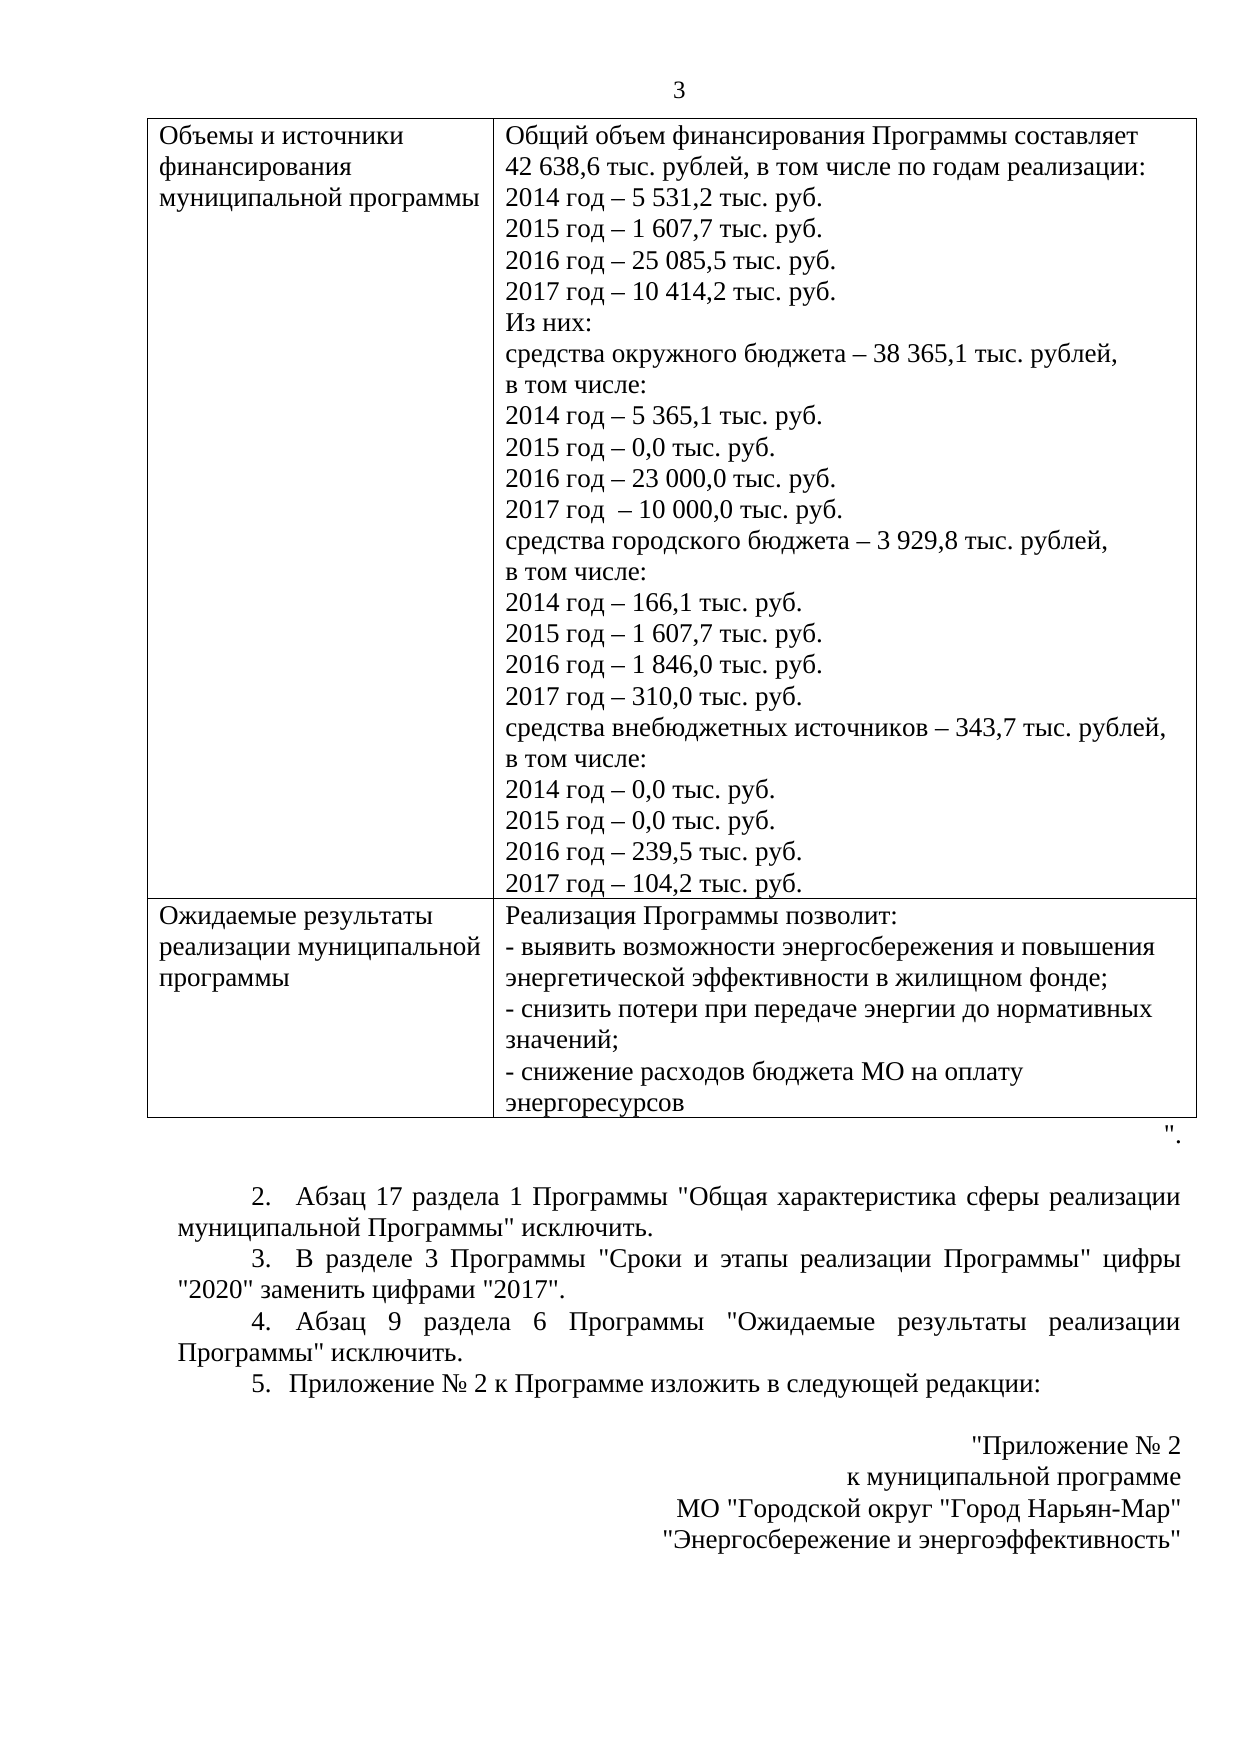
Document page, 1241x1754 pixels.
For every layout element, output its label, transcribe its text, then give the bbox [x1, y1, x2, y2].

text МО "Городской округ "Город Нарьян-Мар" [177, 1492, 1181, 1523]
list В разделе 3 Программы "Сроки и этапы реализации Программы" цифры "2020" заменить цифрами "2017". [177, 1242, 1181, 1305]
table_cell Ожидаемые результаты реализации муниципальной программы [148, 899, 493, 1117]
list Абзац 9 раздела 6 Программы "Ожидаемые результаты реализации Программы" исключить. [177, 1305, 1181, 1367]
text "Приложение № 2 [177, 1429, 1181, 1461]
text "Энергосбережение и энергоэффективность" [177, 1523, 1181, 1554]
table_cell Общий объем финансирования Программы составляет 42 638,6 тыс. рублей, в том числе по годам реализации: 2014 год – 5 531,2 тыс. руб. 2015 год – 1 607,7 тыс. руб. 2016 год – 25 085,5 тыс. руб. 2017 год – 10 414,2 тыс. руб. Из них: средства окружного бюджета – 38 365,1 тыс. рублей, в том числе: 2014 год – 5 365,1 тыс. руб. 2015 год – 0,0 тыс. руб. 2016 год – 23 000,0 тыс. руб. 2017 год – 10 000,0 тыс. руб. средства городского бюджета – 3 929,8 тыс. рублей, в том числе: 2014 год – 166,1 тыс. руб. 2015 год – 1 607,7 тыс. руб. 2016 год – 1 846,0 тыс. руб. 2017 год – 310,0 тыс. руб. средства внебюджетных источников – 343,7 тыс. рублей, в том числе: 2014 год – 0,0 тыс. руб. 2015 год – 0,0 тыс. руб. 2016 год – 239,5 тыс. руб. 2017 год – 104,2 тыс. руб. [494, 119, 1196, 898]
list Абзац 17 раздела 1 Программы "Общая характеристика сферы реализации муниципальной Программы" исключить. [177, 1180, 1181, 1242]
text к муниципальной программе [177, 1461, 1181, 1492]
table_cell Объемы и источники финансирования муниципальной программы [148, 119, 493, 898]
table_cell Реализация Программы позволит: - выявить возможности энергосбережения и повышения энергетической эффективности в жилищном фонде; - снизить потери при передаче энергии до нормативных значений; - снижение расходов бюджета МО на оплату энергоресурсов [494, 899, 1196, 1117]
list Приложение № 2 к Программе изложить в следующей редакции: [251, 1367, 1181, 1398]
text ". [177, 1118, 1181, 1149]
